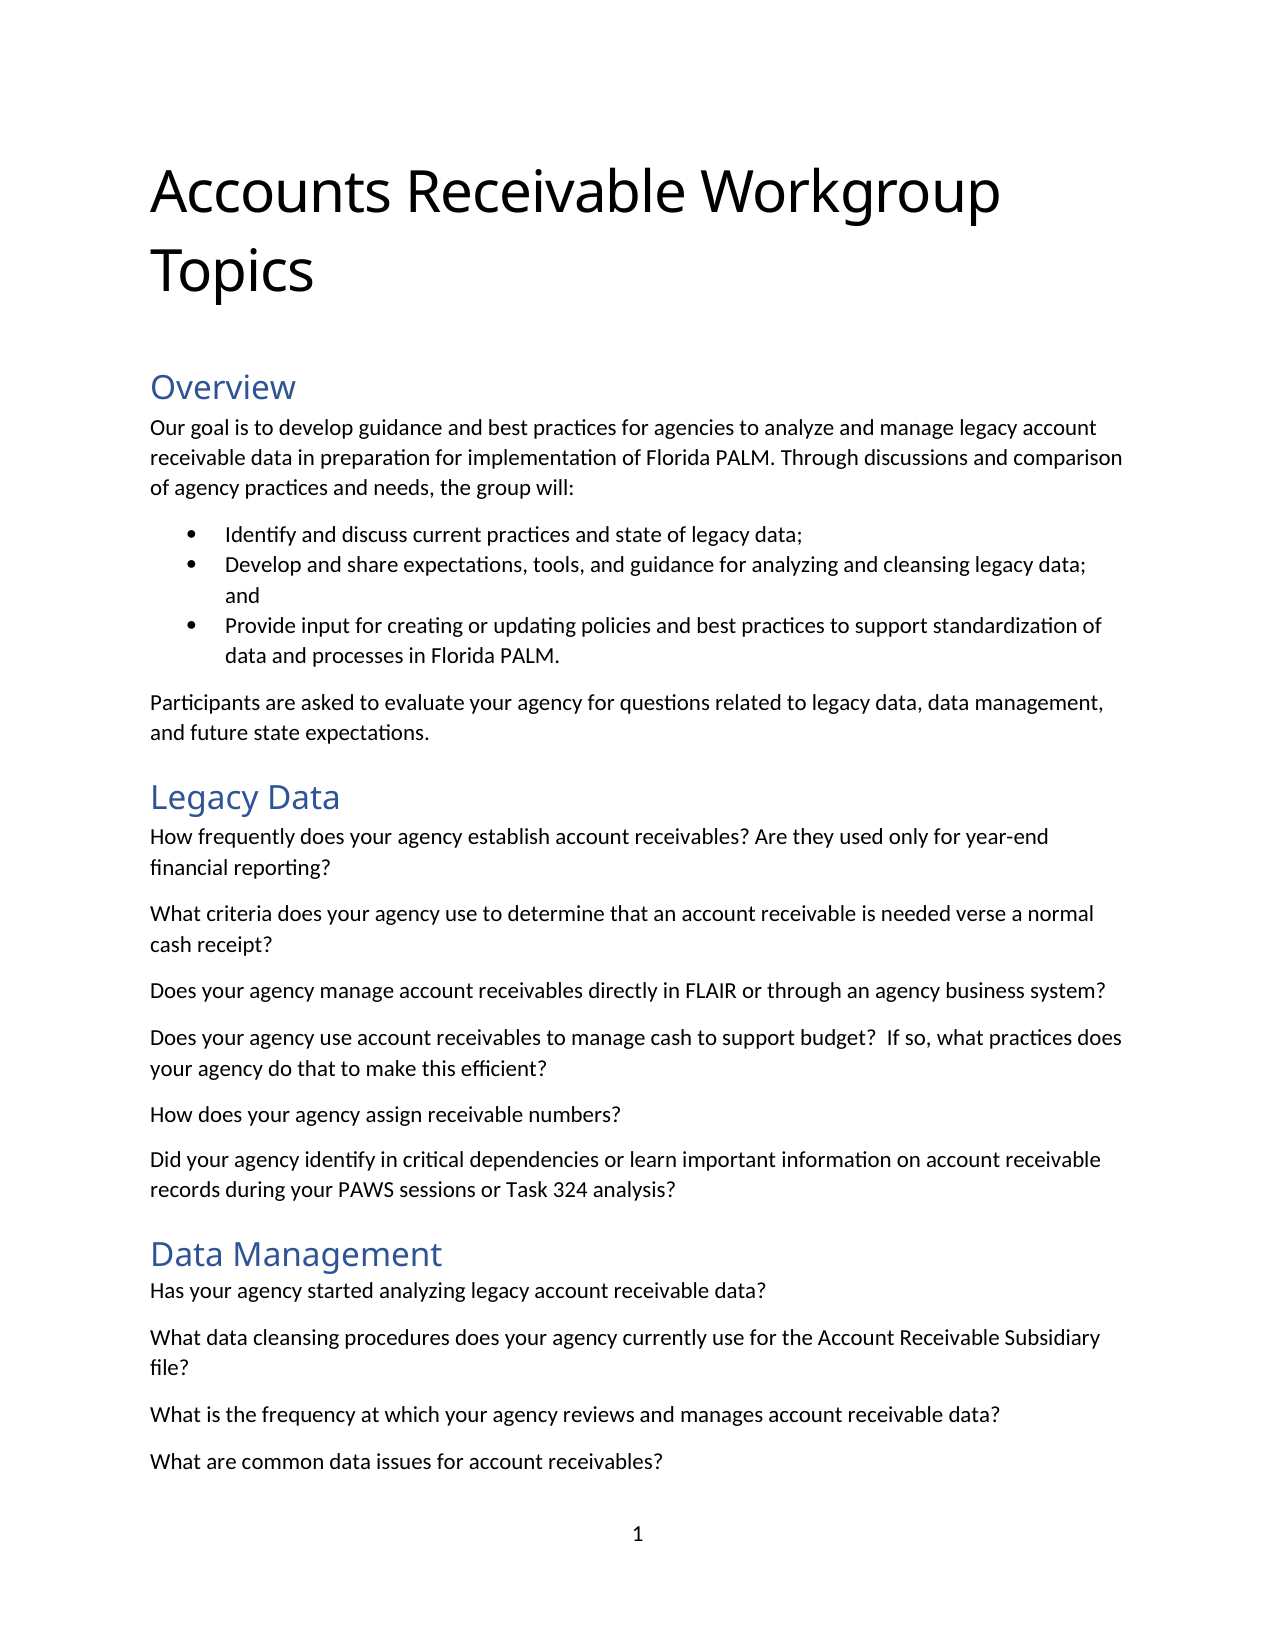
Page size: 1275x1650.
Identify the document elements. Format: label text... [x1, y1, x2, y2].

text Does your agency use account receivables to manage cash to support budget? If so, what practices does your agency do that to make this efficient? [150, 1023, 1125, 1082]
subtitle Data Management [150, 1231, 1125, 1276]
text How does your agency assign receivable numbers? [150, 1101, 1125, 1129]
subtitle Overview [150, 364, 1125, 409]
title Accounts Receivable Workgroup Topics [150, 150, 1125, 309]
text What are common data issues for account receivables? [150, 1447, 1125, 1475]
list Develop and share expectations, tools, and guidance for analyzing and cleansing legacy data; and [187, 551, 1125, 609]
text What data cleansing procedures does your agency currently use for the Account Receivable Subsidiary file? [150, 1323, 1125, 1381]
list Provide input for creating or updating policies and best practices to support standardization of data and processes in Florida PALM. [187, 611, 1125, 669]
text Did your agency identify in critical dependencies or learn important information on account receivable records during your PAWS sessions or Task 324 analysis? [150, 1145, 1125, 1203]
text What is the frequency at which your agency reviews and manages account receivable data? [150, 1400, 1125, 1428]
text Our goal is to develop guidance and best practices for agencies to analyze and manage legacy account receivable data in preparation for implementation of Florida PALM. Through discussions and comparison of agency practices and needs, the group will: [150, 413, 1125, 502]
text Has your agency started analyzing legacy account receivable data? [150, 1276, 1125, 1304]
text What criteria does your agency use to determine that an account receivable is needed verse a normal cash receipt? [150, 899, 1125, 958]
text Participants are asked to evaluate your agency for questions related to legacy data, data management, and future state expectations. [150, 688, 1125, 746]
subtitle Legacy Data [150, 773, 1125, 819]
list Identify and discuss current practices and state of legacy data; [187, 520, 1125, 548]
text How frequently does your agency establish account receivables? Are they used only for year-end financial reporting? [150, 822, 1125, 881]
text Does your agency manage account receivables directly in FLAIR or through an agency business system? [150, 977, 1125, 1005]
